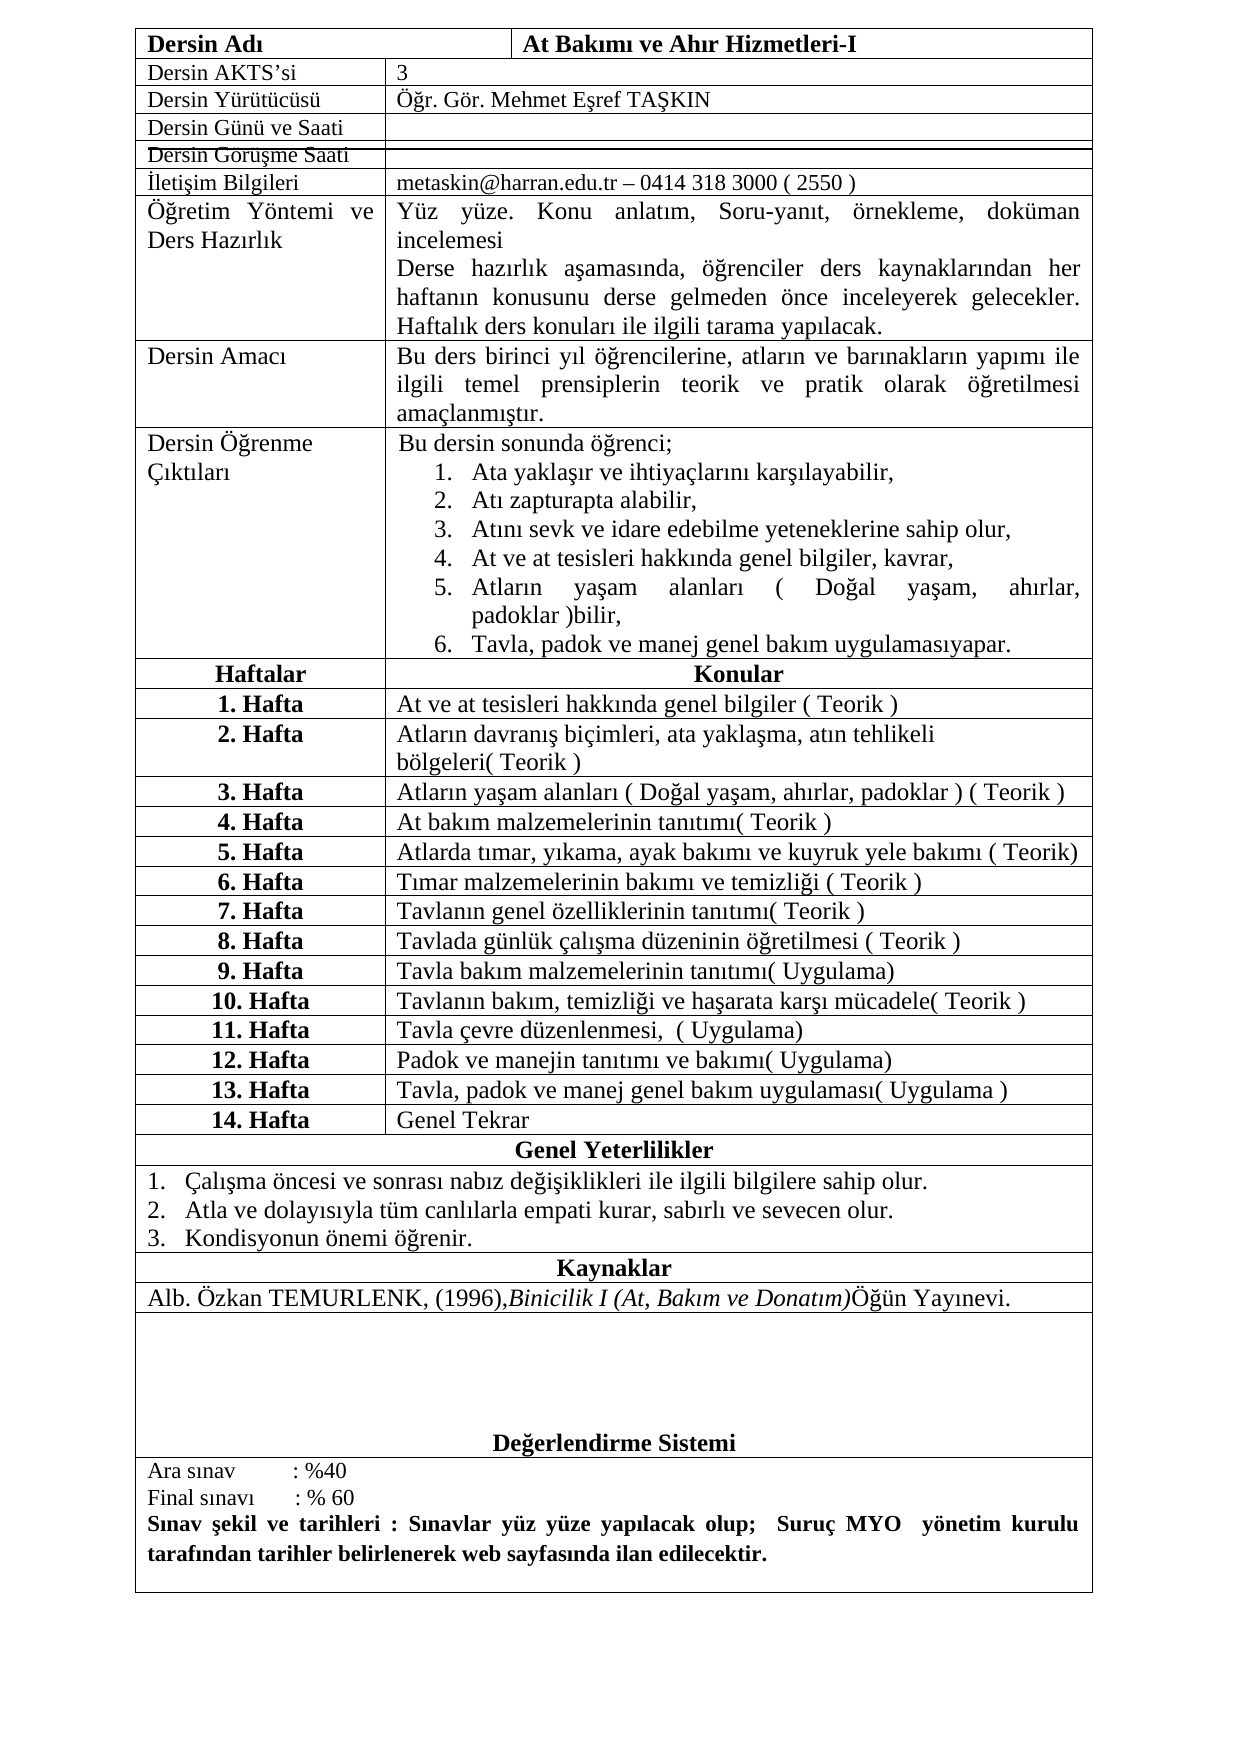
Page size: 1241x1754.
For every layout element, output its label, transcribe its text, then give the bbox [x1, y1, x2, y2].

table_cell Dersin Görüşme Saati [136, 141, 385, 167]
table_cell 9. Hafta [136, 956, 385, 985]
table_cell Dersin Amacı [136, 341, 385, 427]
table_cell 2. Hafta [136, 719, 385, 776]
table_cell Kaynaklar [136, 1253, 1092, 1282]
table_cell Öğr. Gör. Mehmet Eşref TAŞKIN [386, 86, 1092, 113]
table_cell 6. Hafta [136, 867, 385, 895]
table_cell 5. Hafta [136, 837, 385, 866]
table_cell Dersin Öğrenme Çıktıları [136, 428, 385, 658]
table_cell 8. Hafta [136, 926, 385, 955]
table_cell Padok ve manejin tanıtımı ve bakımı( Uygulama) [386, 1045, 1092, 1074]
table_cell Tavlada günlük çalışma düzeninin öğretilmesi ( Teorik ) [386, 926, 1092, 955]
table_cell 1. Hafta [136, 689, 385, 718]
table_cell Alb. Özkan TEMURLENK, (1996),Binicilik I (At, Bakım ve Donatım)Öğün Yayınevi. [136, 1283, 1092, 1312]
table_cell Yüz yüze. Konu anlatım, Soru-yanıt, örnekleme, doküman incelemesi Derse hazırlık aşamasında, öğrenciler ders kaynaklarından her haftanın konusunu derse gelmeden önce inceleyerek gelecekler. Haftalık ders konuları ile ilgili tarama yapılacak. [386, 196, 1092, 340]
table_cell 7. Hafta [136, 896, 385, 925]
table_cell 10. Hafta [136, 986, 385, 1014]
table_cell metaskin@harran.edu.tr – 0414 318 3000 ( 2550 ) [386, 169, 1092, 195]
table_cell Dersin AKTS’si [136, 59, 385, 85]
table_cell Genel Tekrar [386, 1105, 1092, 1134]
table_cell Tavla, padok ve manej genel bakım uygulaması( Uygulama ) [386, 1075, 1092, 1104]
table_cell 3. Hafta [136, 777, 385, 806]
table_cell Dersin Yürütücüsü [136, 86, 385, 113]
table_cell Haftalar [136, 659, 385, 688]
table_cell 3 [386, 59, 1092, 85]
table_cell [386, 141, 1092, 167]
table_cell Atların davranış biçimleri, ata yaklaşma, atın tehlikeli bölgeleri( Teorik ) [386, 719, 1092, 776]
table_cell Öğretim Yöntemi ve Ders Hazırlık [136, 196, 385, 340]
table_cell Tavla bakım malzemelerinin tanıtımı( Uygulama) [386, 956, 1092, 985]
table_header Dersin Adı [136, 29, 511, 58]
table_cell 11. Hafta [136, 1016, 385, 1044]
table_cell Tavlanın genel özelliklerinin tanıtımı( Teorik ) [386, 896, 1092, 925]
table_cell Genel Yeterlilikler [136, 1135, 1092, 1165]
table_cell Çalışma öncesi ve sonrası nabız değişiklikleri ile ilgili bilgilere sahip olur. Atla ve dolayısıyla tüm canlılarla empati kurar, sabırlı ve sevecen olur. Kondisyonun önemi öğrenir. [136, 1166, 1092, 1252]
table_cell 14. Hafta [136, 1105, 385, 1134]
table_cell İletişim Bilgileri [136, 169, 385, 195]
table_cell Bu ders birinci yıl öğrencilerine, atların ve barınakların yapımı ile ilgili temel prensiplerin teorik ve pratik olarak öğretilmesi amaçlanmıştır. [386, 341, 1092, 427]
table_cell Atlarda tımar, yıkama, ayak bakımı ve kuyruk yele bakımı ( Teorik) [386, 837, 1092, 866]
table_cell Tavlanın bakım, temizliği ve haşarata karşı mücadele( Teorik ) [386, 986, 1092, 1014]
table_cell Tavla çevre düzenlenmesi, ( Uygulama) [386, 1016, 1092, 1044]
table_cell [386, 114, 1092, 140]
table_cell At ve at tesisleri hakkında genel bilgiler ( Teorik ) [386, 689, 1092, 718]
table_cell 13. Hafta [136, 1075, 385, 1104]
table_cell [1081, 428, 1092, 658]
table_cell 12. Hafta [136, 1045, 385, 1074]
table_cell Dersin Günü ve Saati [136, 114, 385, 140]
table_header At Bakımı ve Ahır Hizmetleri-I [512, 29, 1092, 58]
table_cell Değerlendirme Sistemi [136, 1313, 1092, 1457]
table_cell Atların yaşam alanları ( Doğal yaşam, ahırlar, padoklar ) ( Teorik ) [386, 777, 1092, 806]
table_cell At bakım malzemelerinin tanıtımı( Teorik ) [386, 807, 1092, 836]
table_cell 4. Hafta [136, 807, 385, 836]
table_cell Ara sınav : %40 Final sınavı : % 60 Sınav şekil ve tarihleri : Sınavlar yüz yüze yapılacak olup; Suruç MYO yönetim kurulu tarafından tarihler belirlenerek web sayfasında ilan edilecektir. [136, 1458, 1092, 1592]
table_cell Tımar malzemelerinin bakımı ve temizliği ( Teorik ) [386, 867, 1092, 895]
table_cell Konular [386, 659, 1092, 688]
